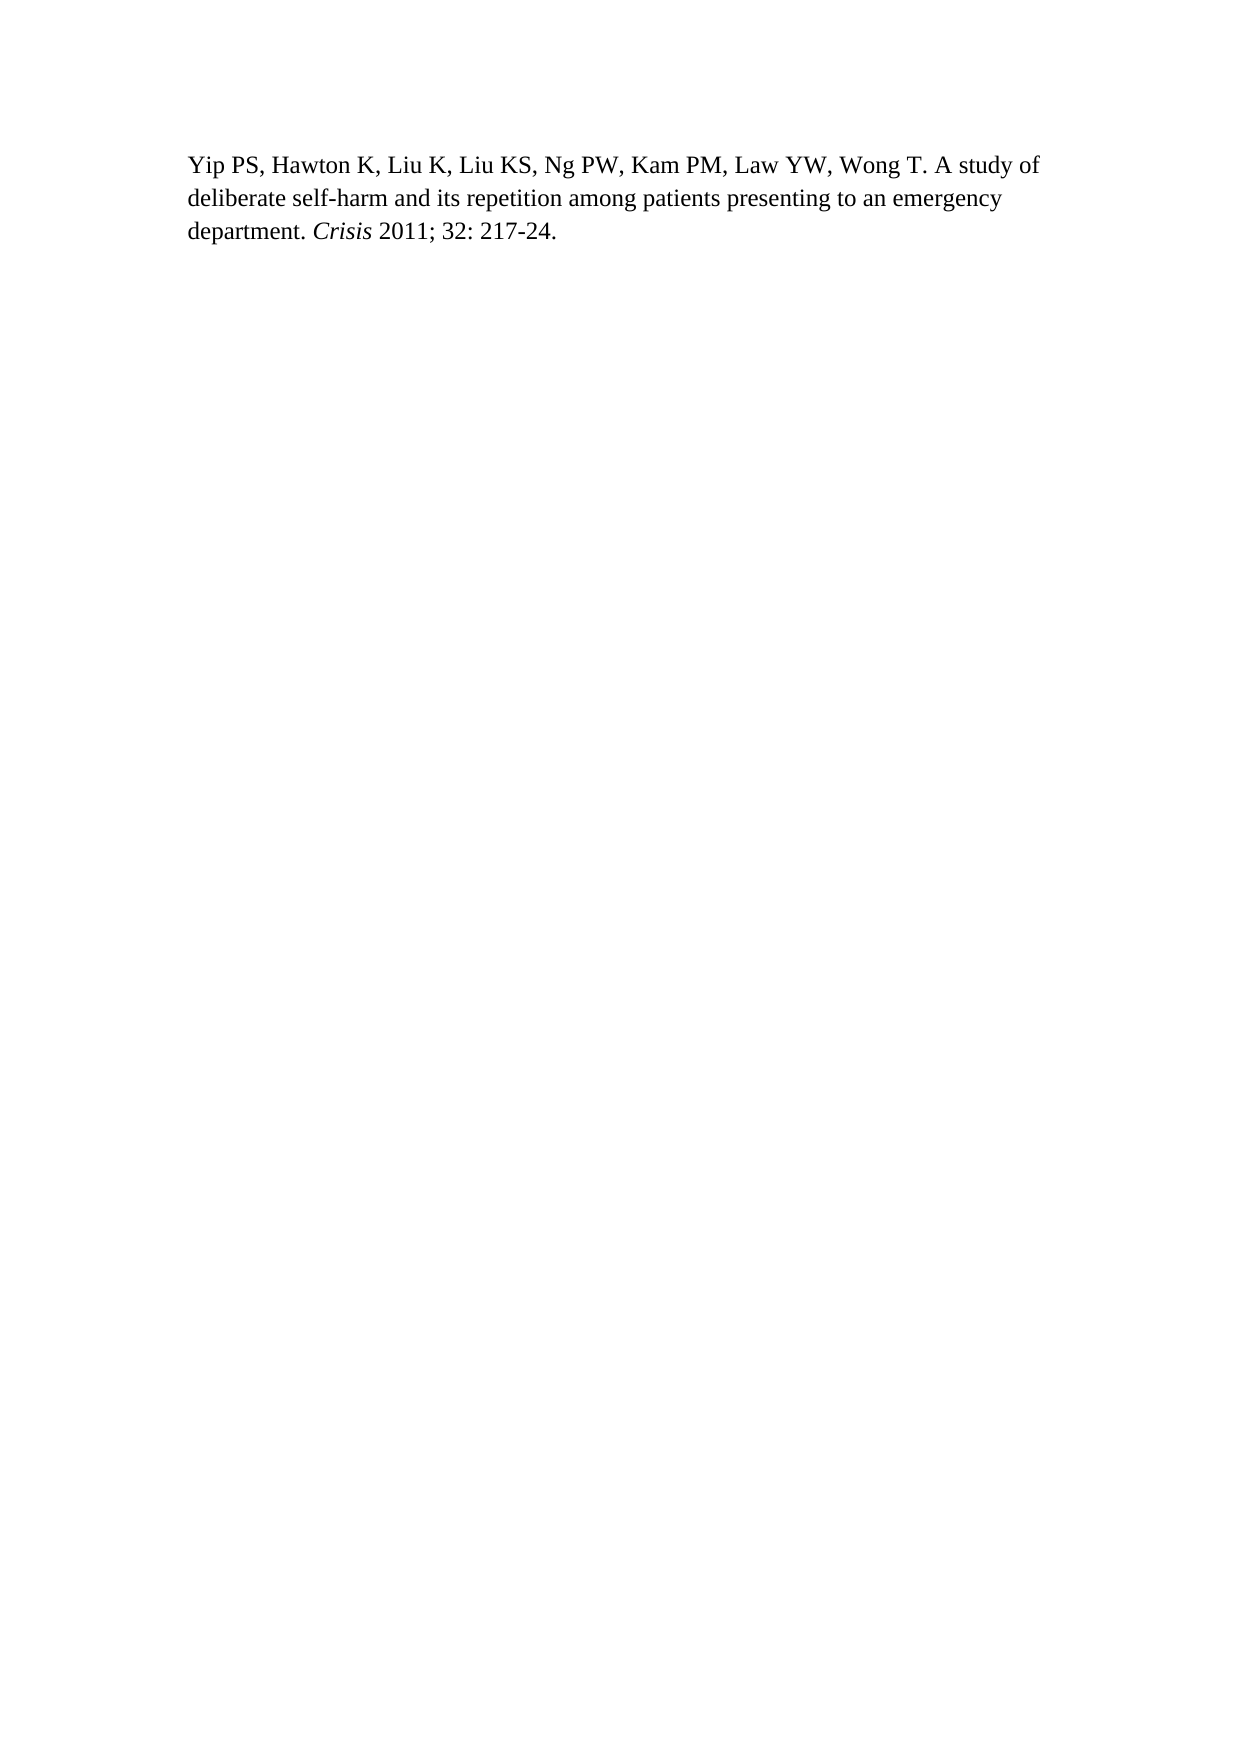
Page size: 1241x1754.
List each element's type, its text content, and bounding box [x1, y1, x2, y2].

text Yip PS, Hawton K, Liu K, Liu KS, Ng PW, Kam PM, Law YW, Wong T. A study of deliberate self-harm and its repetition among patients presenting to an emergency department. Crisis 2011; 32: 217-24. [187, 150, 1053, 245]
